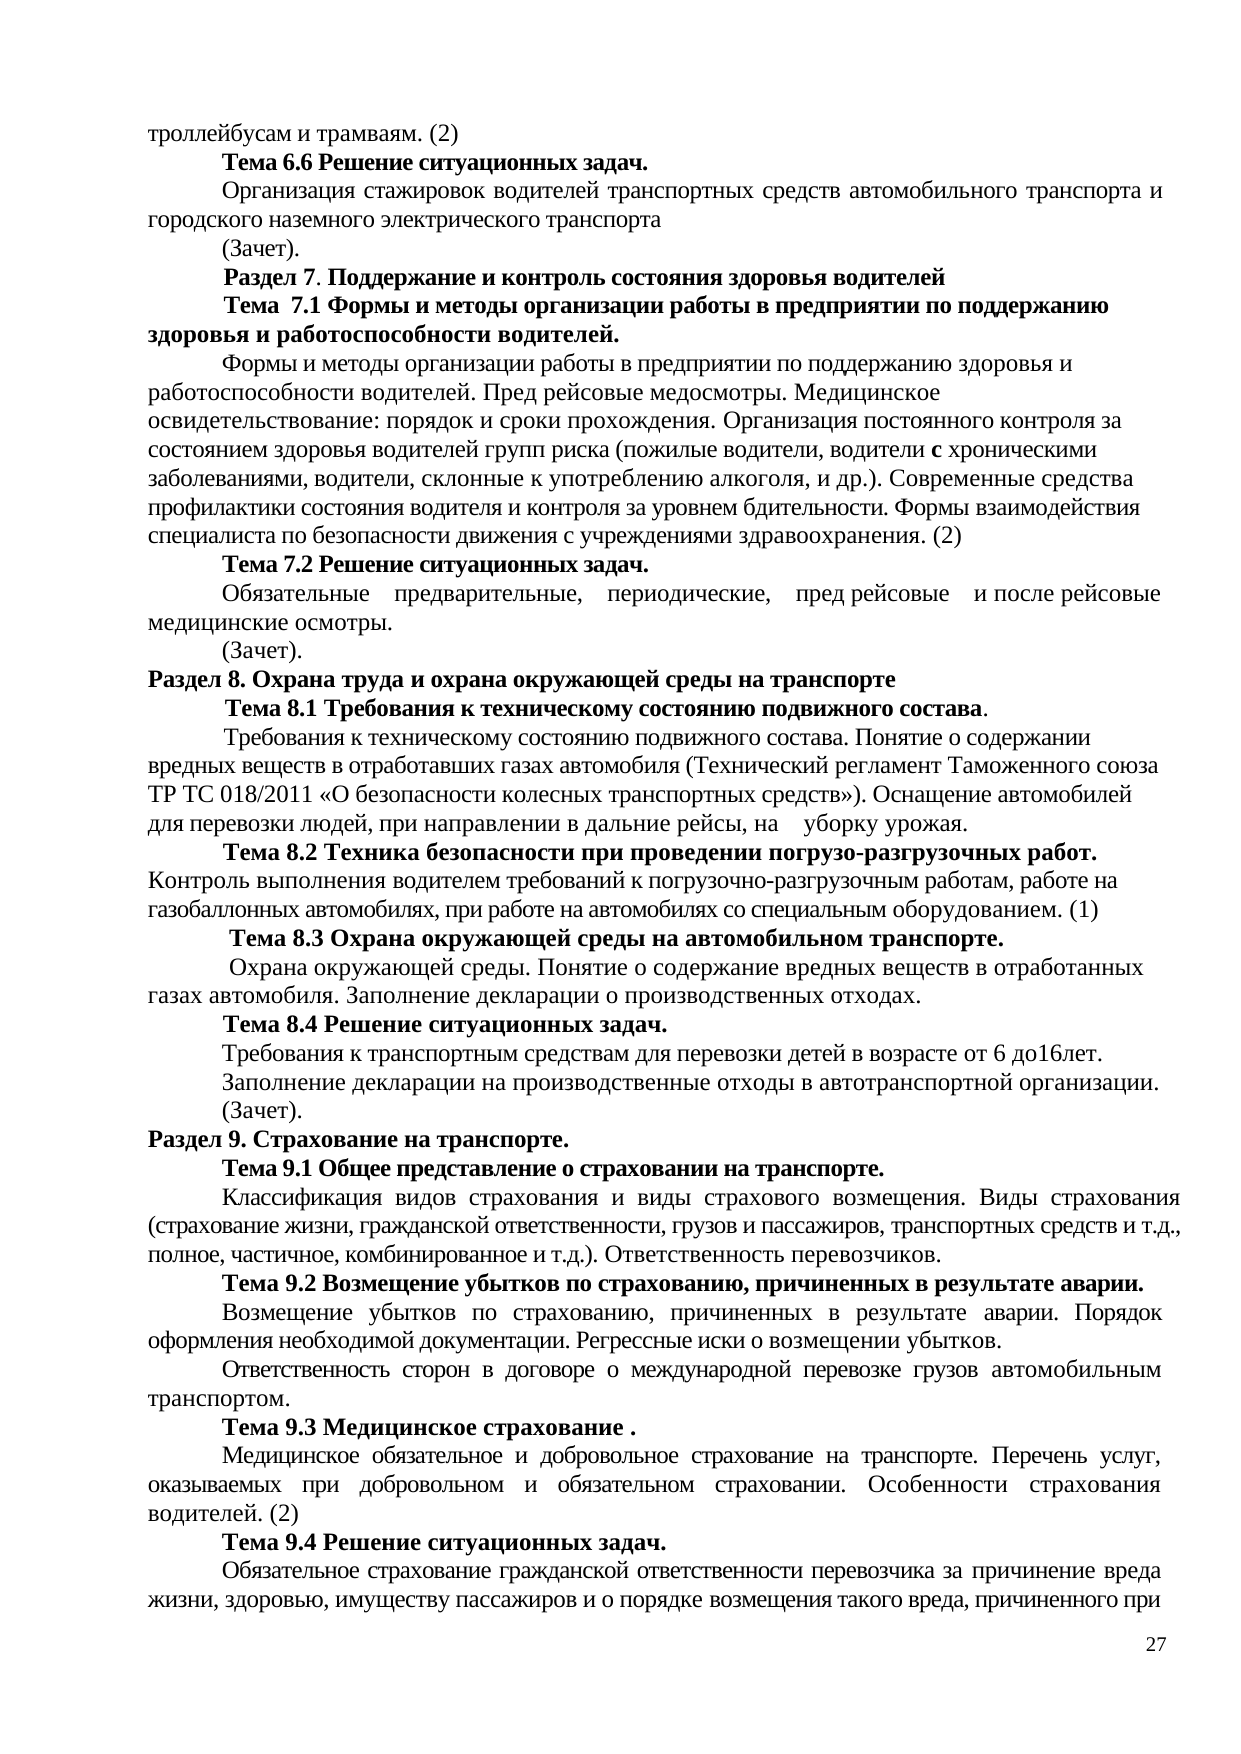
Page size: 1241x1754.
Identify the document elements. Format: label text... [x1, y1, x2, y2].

text Тема 9.1 Общее представление о страховании на транспорте. [148, 1153, 1181, 1182]
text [148, 1556, 1161, 1613]
text Возмещение убытков по страхованию, причиненных в результате аварии. Порядок оформления необходимой документации. Регрессные иски о возмещении убытков. [148, 1297, 1162, 1354]
text Классификация видов страхования и виды страхового возмещения. Виды страхования (страхование жизни, гражданской ответственности, грузов и пассажиров, транспортных средств и т.д., полное, частичное, комбинированное и т.д.). Ответственность перевозчиков. [148, 1182, 1181, 1268]
text Тема 9.3 Медицинское страхование . [148, 1412, 1162, 1441]
text Раздел 7. Поддержание и контроль состояния здоровья водителей [148, 262, 1166, 291]
text (Зачет). [148, 636, 1161, 664]
text Контроль выполнения водителем требований к погрузочно-разгрузочным работам, работе на газобаллонных автомобилях, при работе на автомобилях со специальным оборудованием. (1) [148, 866, 1161, 923]
text Тема 9.2 Возмещение убытков по страхованию, причиненных в результате аварии. [148, 1268, 1181, 1297]
text Требования к техническому состоянию подвижного состава. Понятие о содержании вредных веществ в отработавших газах автомобиля (Технический регламент Таможенного союза ТР ТС 018/2011 «О безопасности колесных транспортных средств»). Оснащение автомобилей для перевозки людей, при направлении в дальние рейсы, на уборку урожая. [148, 722, 1161, 837]
text Обязательные предварительные, периодические, пред рейсовые и после рейсовые медицинские осмотры. [148, 578, 1161, 636]
text Заполнение декларации на производственные отходы в автотранспортной организации. [148, 1067, 1166, 1096]
text Тема 6.6 Решение ситуационных задач. [148, 147, 1166, 176]
text Раздел 9. Страхование на транспорте. [148, 1124, 1166, 1153]
text Требования к транспортным средствам для перевозки детей в возрасте от 6 до16лет. [148, 1038, 1166, 1067]
text Тема 8.1 Требования к техническому состоянию подвижного состава. [148, 693, 1166, 722]
text Тема 9.4 Решение ситуационных задач. [148, 1527, 1161, 1556]
text Медицинское обязательное и добровольное страхование на транспорте. Перечень услуг, оказываемых при добровольном и обязательном страховании. Особенности страхования водителей. (2) [148, 1441, 1161, 1527]
text Тема 8.2 Техника безопасности при проведении погрузо-разгрузочных работ. [148, 837, 1161, 866]
text Раздел 8. Охрана труда и охрана окружающей среды на транспорте [148, 664, 1166, 693]
text Тема 8.3 Охрана окружающей среды на автомобильном транспорте. [148, 923, 1161, 952]
text (Зачет). [148, 233, 1163, 262]
text Ответственность сторон в договоре о международной перевозке грузов автомобильным транспортом. [148, 1354, 1162, 1412]
text Организация стажировок водителей транспортных средств автомобильного транспорта и городского наземного электрического транспорта [148, 176, 1163, 233]
text Тема 8.4 Решение ситуационных задач. [148, 1009, 1166, 1038]
text (Зачет). [148, 1096, 1166, 1124]
text Тема 7.1 Формы и методы организации работы в предприятии по поддержанию здоровья и работоспособности водителей. [148, 291, 1166, 348]
text Тема 7.2 Решение ситуационных задач. [148, 549, 1164, 578]
text Формы и методы организации работы в предприятии по поддержанию здоровья и работоспособности водителей. Пред рейсовые медосмотры. Медицинское освидетельствование: порядок и сроки прохождения. Организация постоянного контроля за состоянием здоровья водителей групп риска (пожилые водители, водители с хроническими заболеваниями, водители, склонные к употреблению алкоголя, и др.). Современные средства профилактики состояния водителя и контроля за уровнем бдительности. Формы взаимодействия специалиста по безопасности движения с учреждениями здравоохранения. (2) [148, 348, 1162, 549]
text Охрана окружающей среды. Понятие о содержание вредных веществ в отработанных газах автомобиля. Заполнение декларации о производственных отходах. [148, 952, 1161, 1009]
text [148, 118, 1166, 147]
